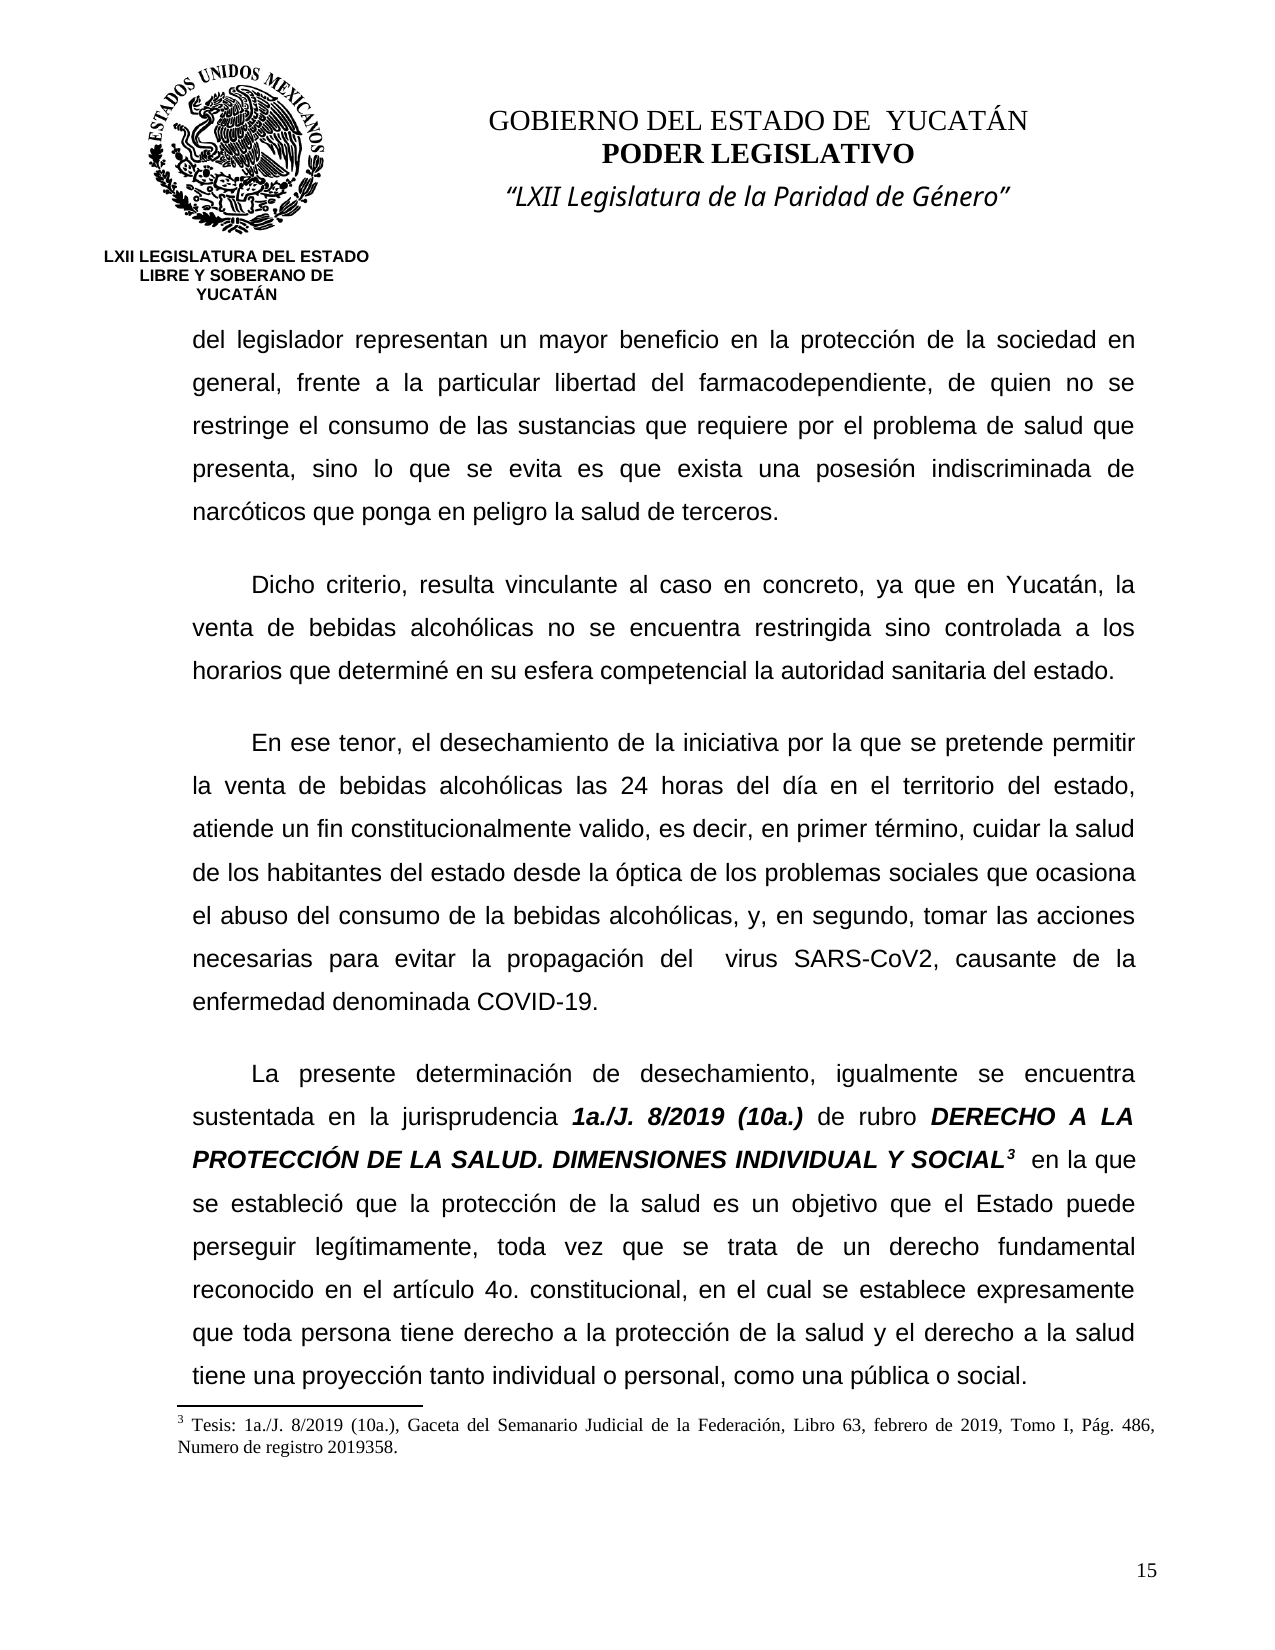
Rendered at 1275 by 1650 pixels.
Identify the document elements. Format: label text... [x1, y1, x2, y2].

text En ese tenor, el desechamiento de la iniciativa por la que se pretende permitir la venta de bebidas alcohólicas las 24 horas del día en el territorio del estado, atiende un fin constitucionalmente valido, es decir, en primer término, cuidar la salud de los habitantes del estado desde la óptica de los problemas sociales que ocasiona el abuso del consumo de la bebidas alcohólicas, y, en segundo, tomar las acciones necesarias para evitar la propagación del virus SARS-CoV2, causante de la enfermedad denominada COVID-19. [192, 728, 1137, 1016]
picture [105, 23, 367, 275]
text La presente determinación de desechamiento, igualmente se encuentra sustentada en la jurisprudencia 1a./J. 8/2019 (10a.) de rubro DERECHO A LA PROTECCIÓN DE LA SALUD. DIMENSIONES INDIVIDUAL Y SOCIAL en la que se estableció que la protección de la salud es un objetivo que el Estado puede perseguir legítimamente, toda vez que se trata de un derecho fundamental reconocido en el artículo 4o. constitucional, en el cual se establece expresamente que toda persona tiene derecho a la protección de la salud y el derecho a la salud tiene una proyección tanto individual o personal, como una pública o social. [192, 1059, 1137, 1390]
text Dicho criterio, resulta vinculante al caso en concreto, ya que en Yucatán, la venta de bebidas alcohólicas no se encuentra restringida sino controlada a los horarios que determiné en su esfera competencial la autoridad sanitaria del estado. [192, 570, 1137, 685]
